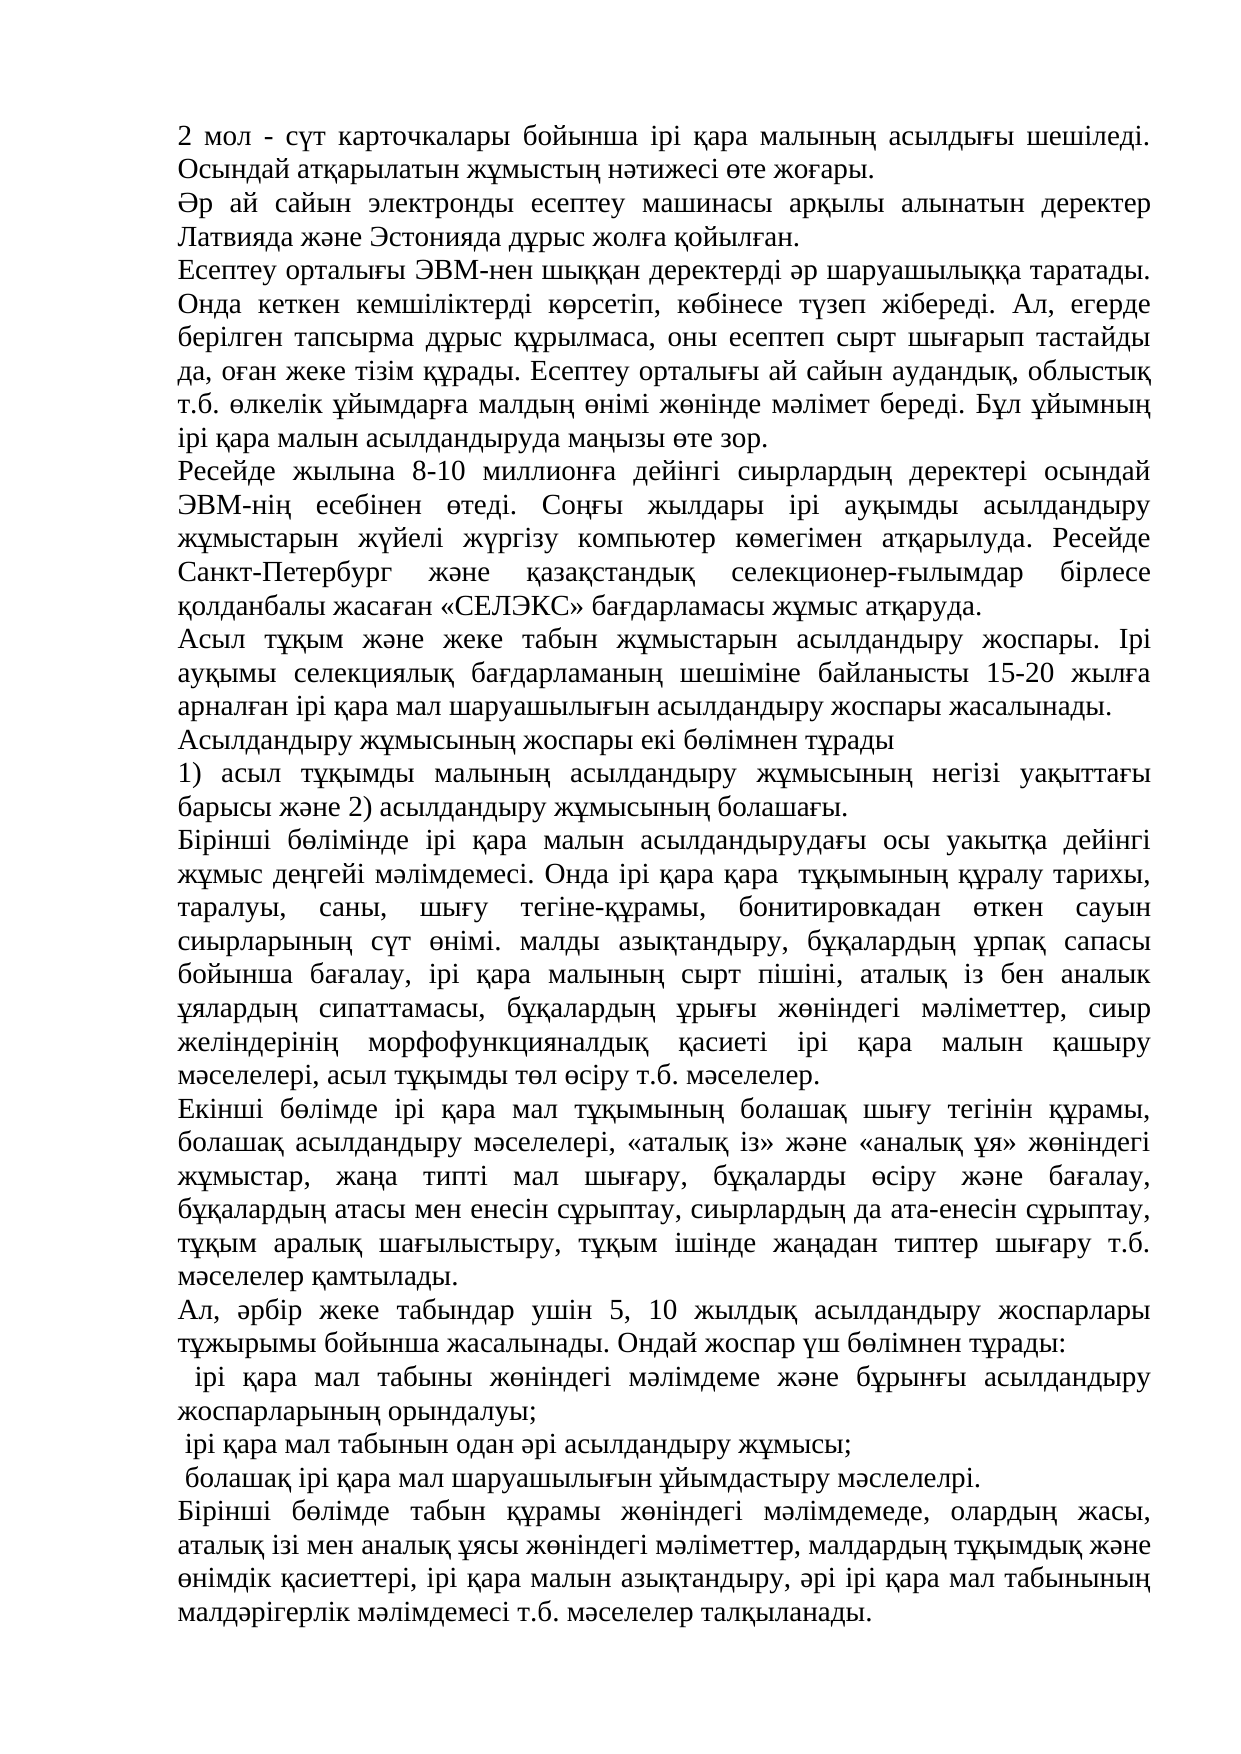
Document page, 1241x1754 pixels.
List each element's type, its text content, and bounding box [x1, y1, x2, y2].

text 2 мол - сүт карточкалары бойынша ірі қара малының асылдығы шешіледі. Осындай атқарылатын жұмыстың нәтижесі өте жоғары. [177, 118, 1152, 185]
text Асыл тұқым және жеке табын жұмыстарын асылдандыру жоспары. Ірі ауқымы селекциялық бағдарламаның шешіміне байланысты 15-20 жылға арналған ірі қара мал шаруашылығын асылдандыру жоспары жасалынады. [177, 621, 1152, 722]
text Әр ай сайын электронды есептеу машинасы арқылы алынатын деректер Латвияда және Эстонияда дұрыс жолға қойылған. [177, 185, 1152, 252]
text 1) асыл тұқымды малының асылдандыру жұмысының негізі уақыттағы барысы және 2) асылдандыру жұмысының болашағы. [177, 755, 1152, 822]
text Асылдандыру жұмысының жоспары екі бөлімнен тұрады [177, 722, 1152, 755]
text ірі қара мал табыны жөніндегі мәлімдеме және бұрынғы асылдандыру жоспарларының орындалуы; [177, 1359, 1152, 1426]
text Ресейде жылына 8-10 миллионға дейінгі сиырлардың деректері осындай ЭВМ-нің есебінен өтеді. Соңғы жылдары ірі ауқымды асылдандыру жұмыстарын жүйелі жүргізу компьютер көмегімен атқарылуда. Ресейде Санкт-Петербург және қазақстандық селекционер-ғылымдар бірлесе қолданбалы жасаған «СЕЛЭКС» бағдарламасы жұмыс атқаруда. [177, 453, 1152, 621]
text Екінші бөлімде ірі қара мал тұқымының болашақ шығу тегінін құрамы, болашақ асылдандыру мәселелері, «аталық із» және «аналық ұя» жөніндегі жұмыстар, жаңа типті мал шығару, бұқаларды өсіру және бағалау, бұқалардың атасы мен енесін сұрыптау, сиырлардың да ата-енесін сұрыптау, тұқым аралық шағылыстыру, тұқым ішінде жаңадан типтер шығару т.б. мәселелер қамтылады. [177, 1091, 1152, 1292]
text болашақ ірі қара мал шаруашылығын ұйымдастыру мәслелелрі. [177, 1460, 1152, 1493]
text Есептеу орталығы ЭВМ-нен шыққан деректерді әр шаруашылыққа таратады. Онда кеткен кемшіліктерді көрсетіп, көбінесе түзеп жібереді. Ал, егерде берілген тапсырма дұрыс құрылмаса, оны есептеп сырт шығарып тастайды да, оған жеке тізім құрады. Есептеу орталығы ай сайын аудандық, облыстық т.б. өлкелік ұйымдарға малдың өнімі жөнінде мәлімет береді. Бұл ұйымның ірі қара малын асылдандыруда маңызы өте зор. [177, 252, 1152, 453]
text Бірінші бөлімде табын құрамы жөніндегі мәлімдемеде, олардың жасы, аталық ізі мен аналық ұясы жөніндегі мәліметтер, малдардың тұқымдық және өнімдік қасиеттері, ірі қара малын азықтандыру, әрі ірі қара мал табынының малдәрігерлік мәлімдемесі т.б. мәселелер талқыланады. [177, 1493, 1152, 1627]
text Бірінші бөлімінде ірі қара малын асылдандырудағы осы уакытқа дейінгі жұмыс деңгейі мәлімдемесі. Онда ірі қара қара тұқымының құралу тарихы, таралуы, саны, шығу тегіне-құрамы, бонитировкадан өткен сауын сиырларының сүт өнімі. малды азықтандыру, бұқалардың ұрпақ сапасы бойынша бағалау, ірі қара малының сырт пішіні, аталық із бен аналык ұялардың сипаттамасы, бұқалардың ұрығы жөніндегі мәліметтер, сиыр желіндерінің морфофункцияналдық қасиеті ірі қара малын қашыру мәселелері, асыл тұқымды төл өсіру т.б. мәселелер. [177, 822, 1152, 1091]
text Ал, әрбір жеке табындар ушін 5, 10 жылдық асылдандыру жоспарлары тұжырымы бойынша жасалынады. Ондай жоспар үш бөлімнен тұрады: [177, 1292, 1152, 1359]
text ірі қара мал табынын одан әрі асылдандыру жұмысы; [177, 1426, 1152, 1460]
